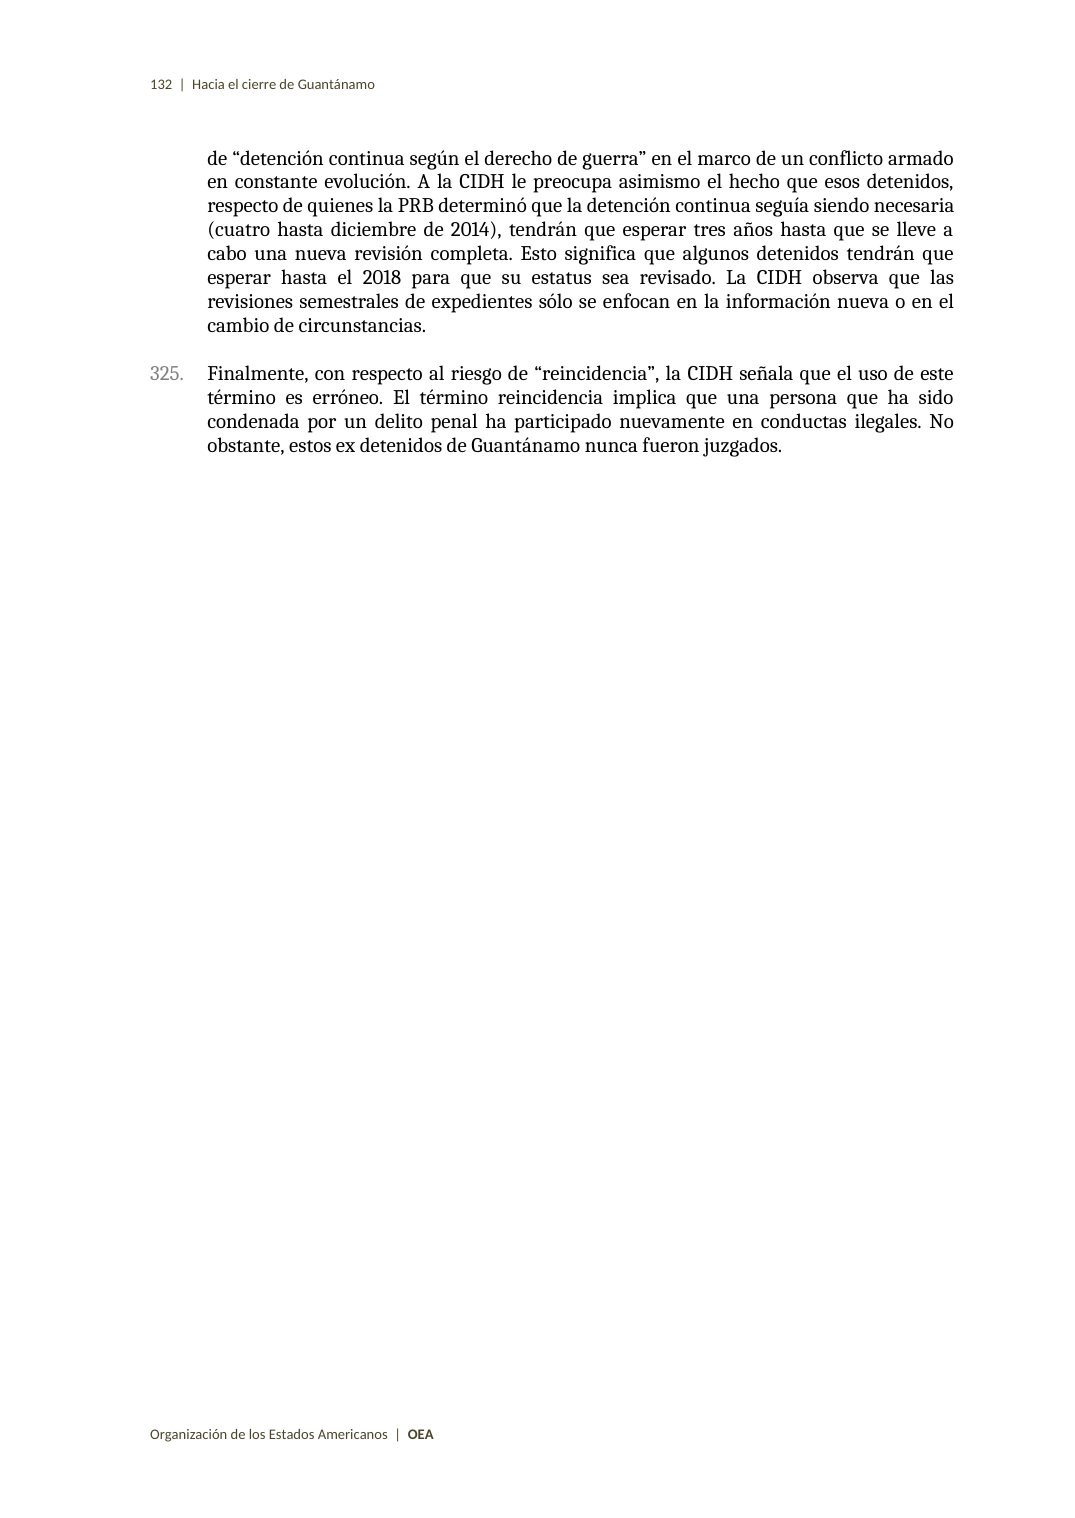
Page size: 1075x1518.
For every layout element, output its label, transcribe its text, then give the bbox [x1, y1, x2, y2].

list La CIDH nota con preocupación que a fines de 2014 quedaban aproximadamente 30 detenidos que fueron en el pasado acusados pero que actualmente no están siendo considerados para procesamiento penal o que todavía se encontraban bajo la categoría de “detención continua según el derecho de guerra” en el marco de un conflicto armado en constante evolución. A la CIDH le preocupa asimismo el hecho que esos detenidos, respecto de quienes la PRB determinó que la detención continua seguía siendo necesaria (cuatro hasta diciembre de 2014), tendrán que esperar tres años hasta que se lleve a cabo una nueva revisión completa. Esto significa que algunos detenidos tendrán que esperar hasta el 2018 para que su estatus sea revisado. La CIDH observa que las revisiones semestrales de expedientes sólo se enfocan en la información nueva o en el cambio de circunstancias. [150, 146, 955, 338]
list Finalmente, con respecto al riesgo de “reincidencia”, la CIDH señala que el uso de este término es erróneo. El término reincidencia implica que una persona que ha sido condenada por un delito penal ha participado nuevamente en conductas ilegales. No obstante, estos ex detenidos de Guantánamo nunca fueron juzgados. [150, 362, 955, 458]
